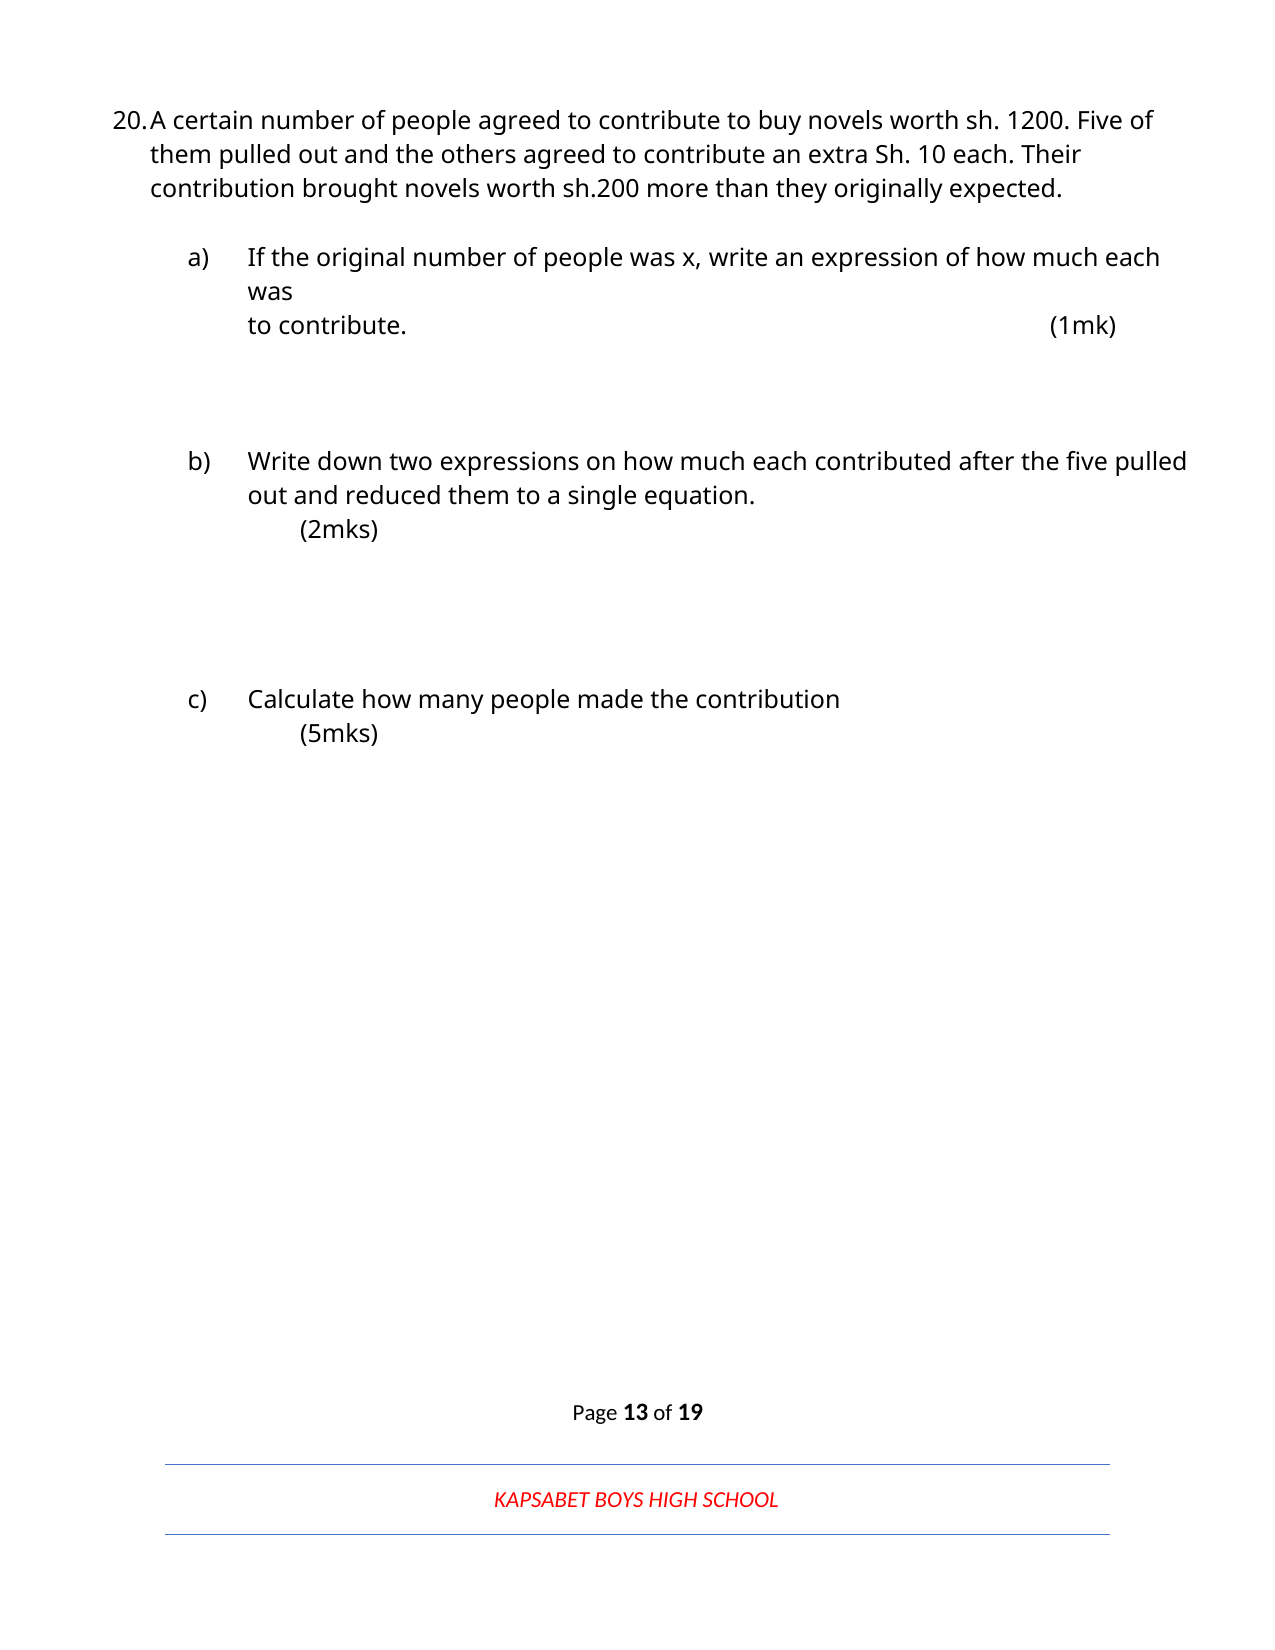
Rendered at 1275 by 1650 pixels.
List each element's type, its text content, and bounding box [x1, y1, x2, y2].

list Write down two expressions on how much each contributed after the five pulled [187, 444, 1200, 478]
text out and reduced them to a single equation. (2mks) [247, 478, 1200, 546]
list Calculate how many people made the contribution (5mks) [187, 682, 1200, 750]
text to contribute. (1mk) [247, 307, 1200, 341]
list If the original number of people was x, write an expression of how much each was [187, 239, 1200, 307]
list A certain number of people agreed to contribute to buy novels worth sh. 1200. Five of them pulled out and the others agreed to contribute an extra Sh. 10 each. Their contribution brought novels worth sh.200 more than they originally expected. [112, 103, 1200, 239]
